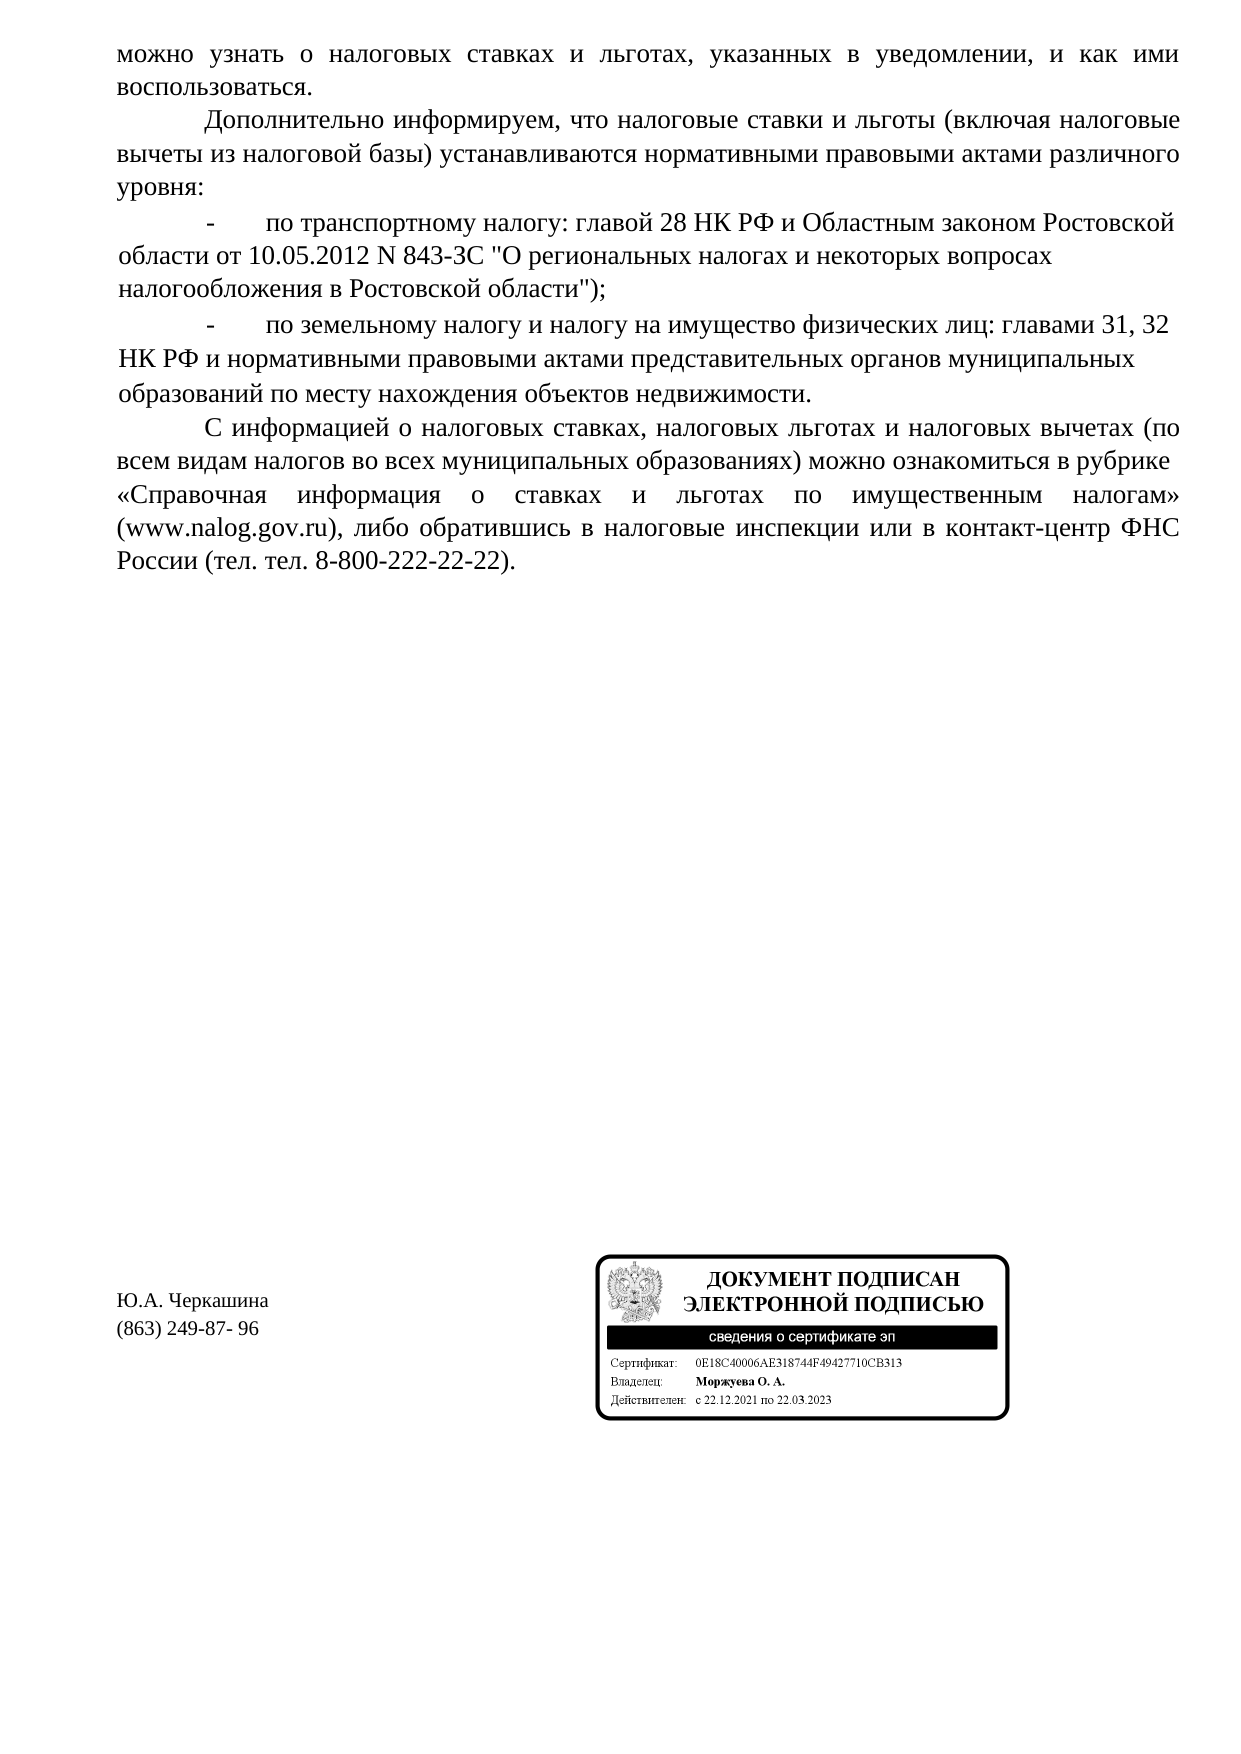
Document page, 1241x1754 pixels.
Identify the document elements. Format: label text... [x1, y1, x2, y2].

list по транспортному налогу: главой 28 НК РФ и Областным законом Ростовской области от 10.05.2012 N 843-ЗС "О региональных налогах и некоторых вопросах налогообложения в Ростовской области"); [118, 206, 1182, 303]
list по земельному налогу и налогу на имущество физических лиц: главами 31, 32 НК РФ и нормативными правовыми актами представительных органов муниципальных образований по месту нахождения объектов недвижимости. [118, 308, 1182, 408]
picture [589, 1248, 1015, 1426]
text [116, 37, 1181, 101]
text С информацией о налоговых ставках, налоговых льготах и налоговых вычетах (по всем видам налогов во всех муниципальных образованиях) можно ознакомиться в рубрике [116, 411, 1181, 476]
text (863) 249-87- 96 [116, 1316, 589, 1340]
text Дополнительно информируем, что налоговые ставки и льготы (включая налоговые вычеты из налоговой базы) устанавливаются нормативными правовыми актами различного уровня: [116, 103, 1181, 201]
text «Справочная информация о ставках и льготах по имущественным налогам» (www.nalog.gov.ru), либо обратившись в налоговые инспекции или в контакт-центр ФНС России (тел. тел. 8-800-222-22-22). [116, 478, 1181, 575]
text Ю.А. Черкашина [116, 1288, 589, 1312]
